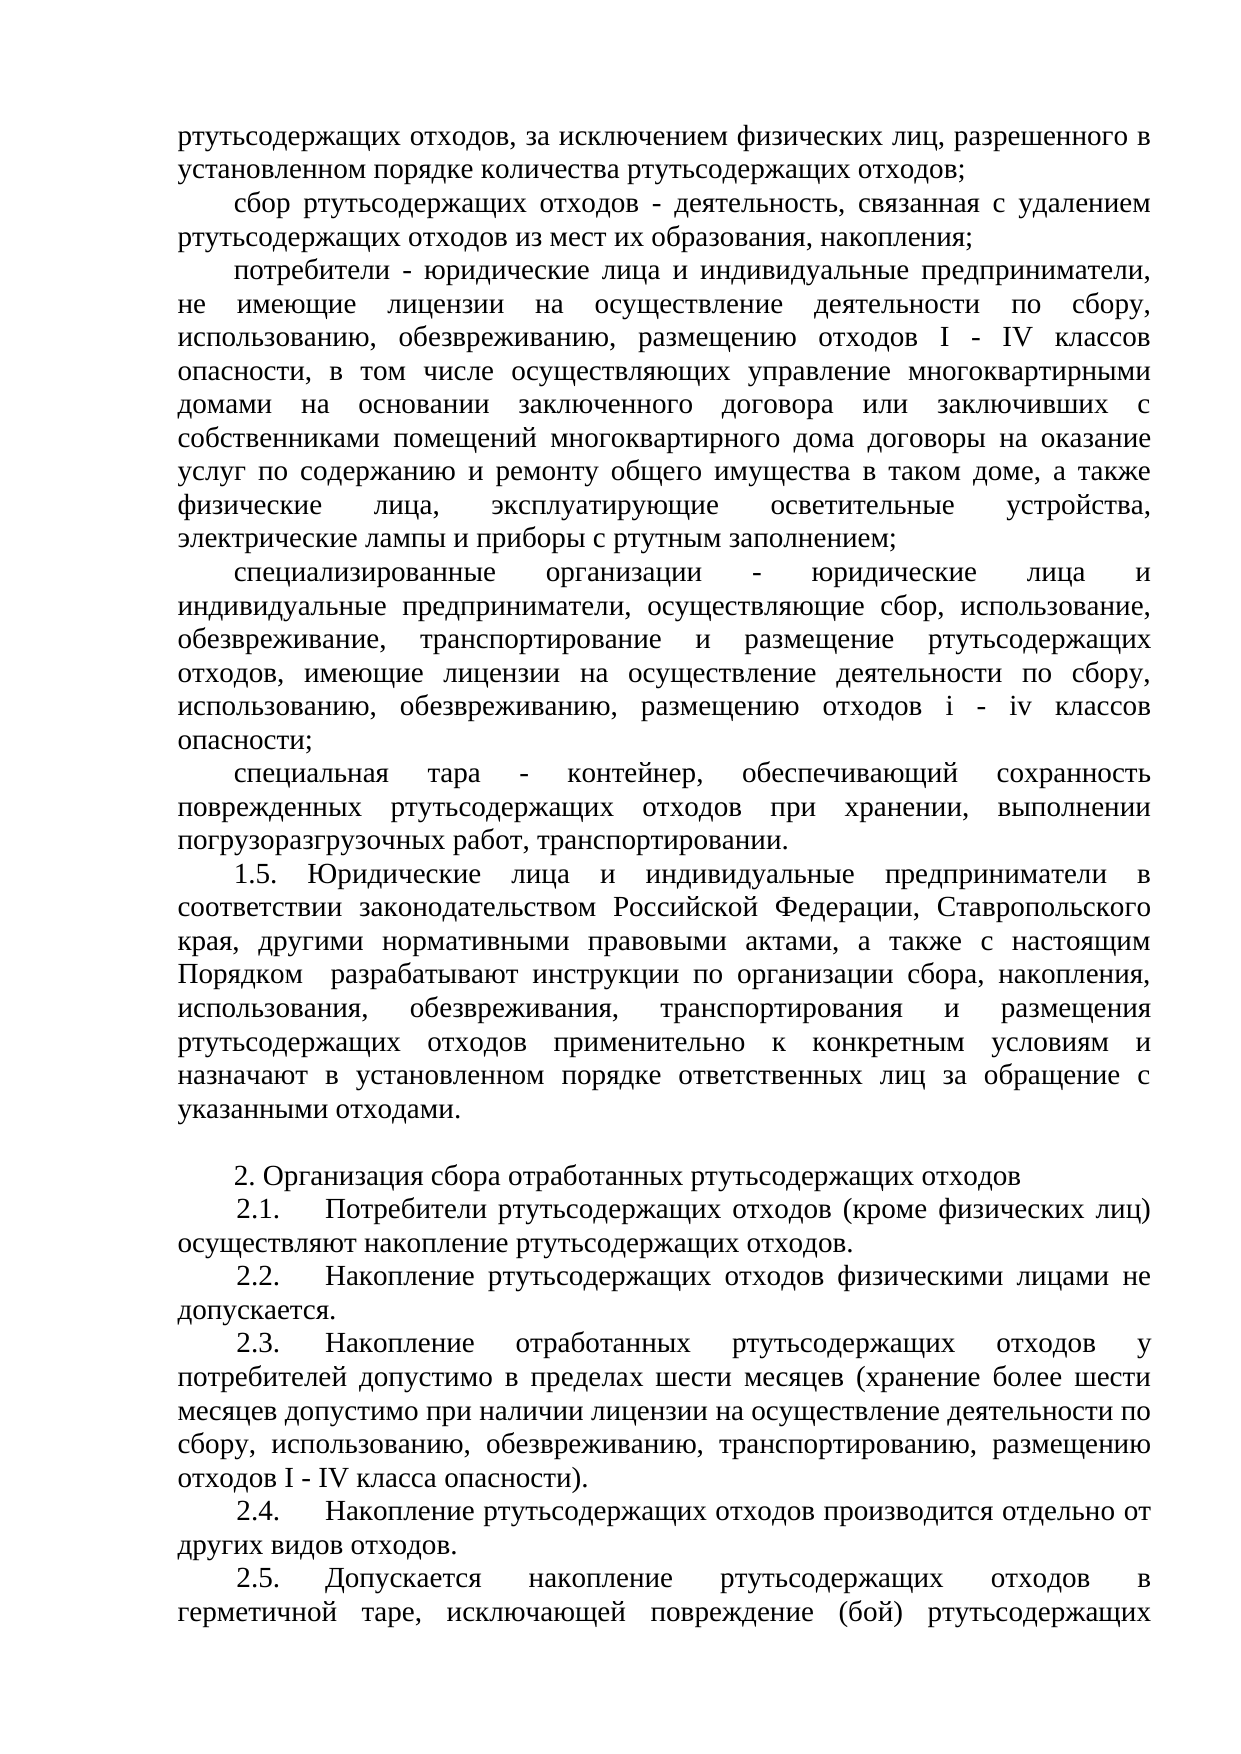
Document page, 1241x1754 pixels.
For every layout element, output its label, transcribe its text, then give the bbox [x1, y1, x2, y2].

text потребители - юридические лица и индивидуальные предприниматели, не имеющие лицензии на осуществление деятельности по сбору, использованию, обезвреживанию, размещению отходов I - IV классов опасности, в том числе осуществляющих управление многоквартирными домами на основании заключенного договора или заключивших с собственниками помещений многоквартирного дома договоры на оказание услуг по содержанию и ремонту общего имущества в таком доме, а также физические лица, эксплуатирующие осветительные устройства, электрические лампы и приборы с ртутным заполнением; [177, 252, 1152, 554]
text сбор ртутьсодержащих отходов - деятельность, связанная с удалением ртутьсодержащих отходов из мест их образования, накопления; [177, 185, 1152, 252]
text 2. Организация сбора отработанных ртутьсодержащих отходов [177, 1158, 1152, 1191]
list Потребители ртутьсодержащих отходов (кроме физических лиц) осуществляют накопление ртутьсодержащих отходов. [177, 1191, 1152, 1258]
text специальная тара - контейнер, обеспечивающий сохранность поврежденных ртутьсодержащих отходов при хранении, выполнении погрузоразгрузочных работ, транспортировании. [177, 755, 1152, 856]
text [177, 118, 1152, 185]
list Накопление ртутьсодержащих отходов физическими лицами не допускается. [177, 1258, 1152, 1326]
text 1.5. Юридические лица и индивидуальные предприниматели в соответствии законодательством Российской Федерации, Ставропольского края, другими нормативными правовыми актами, а также с настоящим Порядком разрабатывают инструкции по организации сбора, накопления, использования, обезвреживания, транспортирования и размещения ртутьсодержащих отходов применительно к конкретным условиям и назначают в установленном порядке ответственных лиц за обращение с указанными отходами. [177, 856, 1152, 1124]
text специализированные организации - юридические лица и индивидуальные предприниматели, осуществляющие сбор, использование, обезвреживание, транспортирование и размещение ртутьсодержащих отходов, имеющие лицензии на осуществление деятельности по сбору, использованию, обезвреживанию, размещению отходов i - iv классов опасности; [177, 554, 1152, 755]
list Накопление отработанных ртутьсодержащих отходов у потребителей допустимо в пределах шести месяцев (хранение более шести месяцев допустимо при наличии лицензии на осуществление деятельности по сбору, использованию, обезвреживанию, транспортированию, размещению отходов I - IV класса опасности). [177, 1326, 1152, 1493]
list Накопление ртутьсодержащих отходов производится отдельно от других видов отходов. [177, 1493, 1152, 1560]
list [177, 1560, 1152, 1627]
